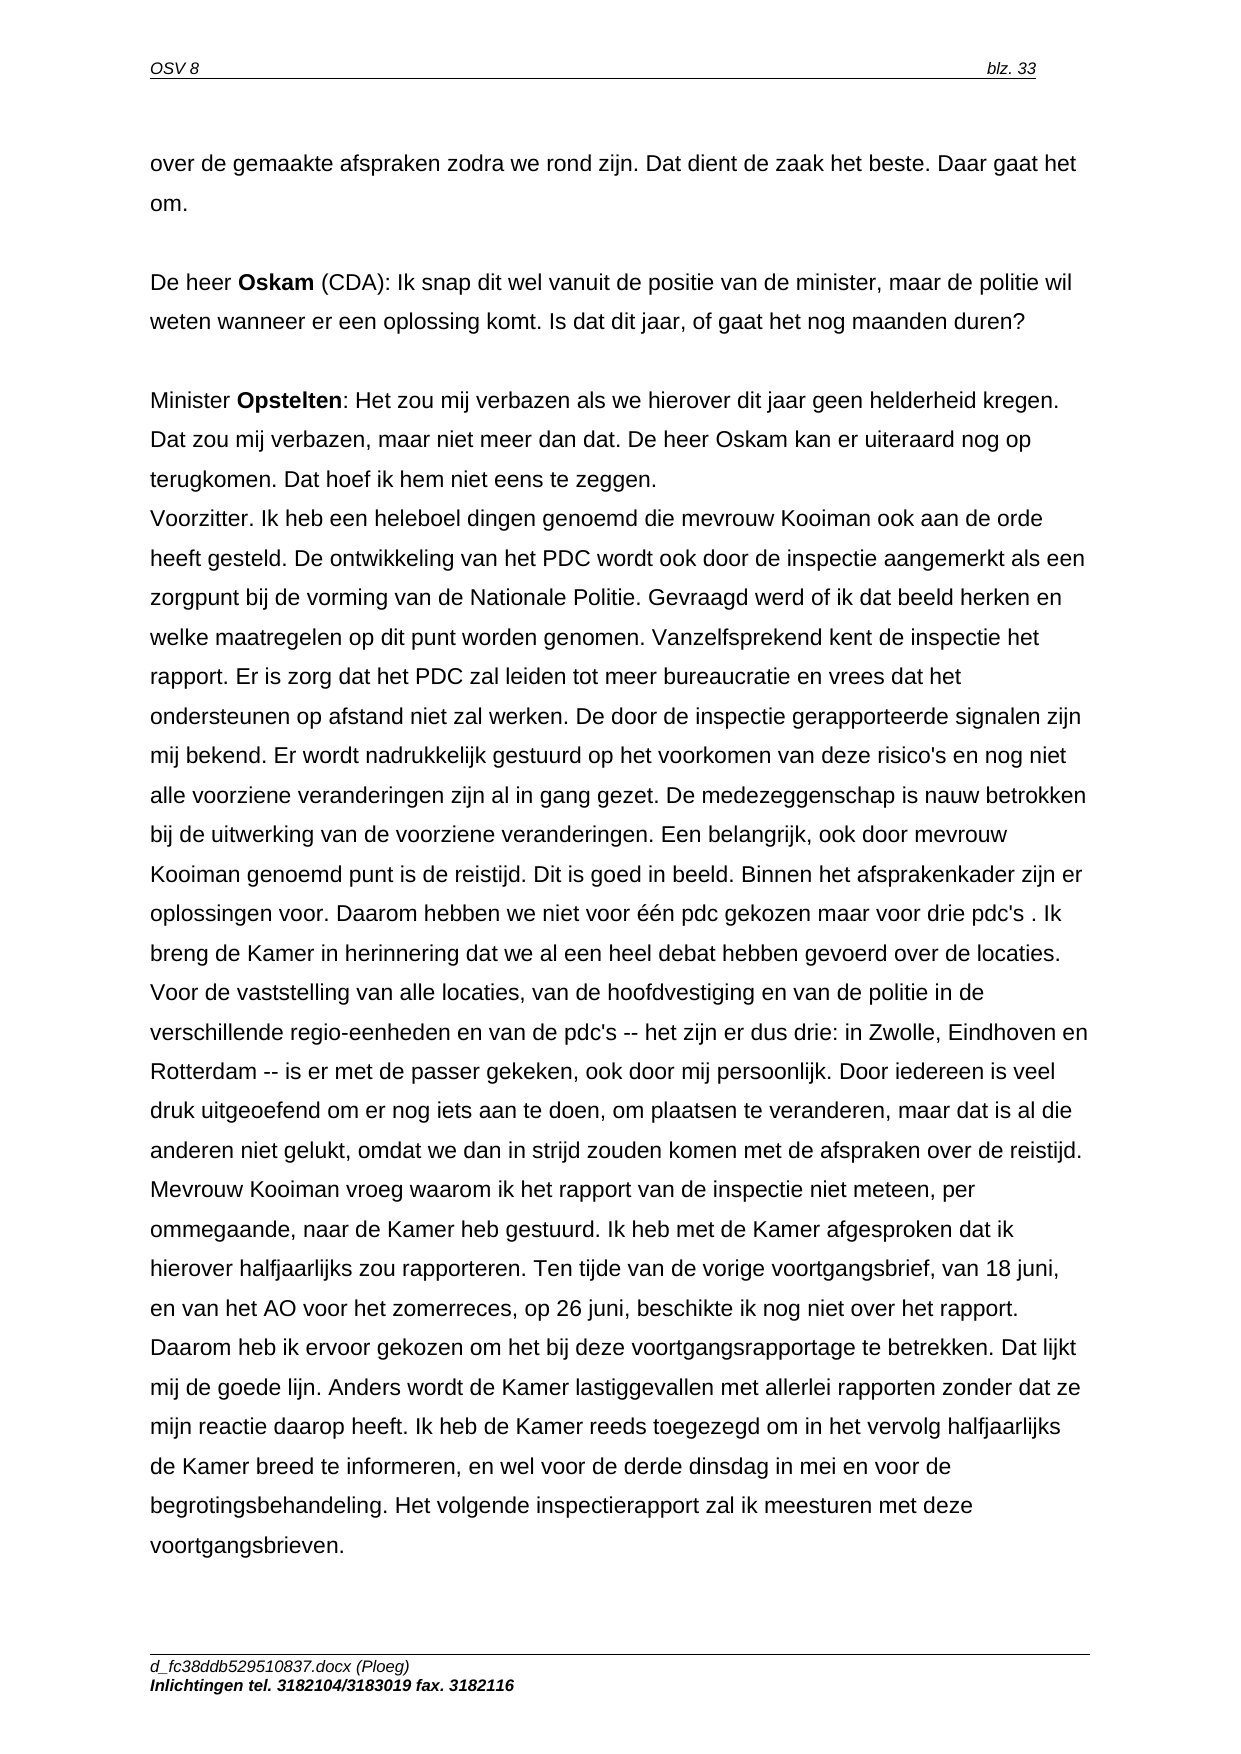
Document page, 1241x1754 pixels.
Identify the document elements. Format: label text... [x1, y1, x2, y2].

text Mevrouw Kooiman vroeg waarom ik het rapport van de inspectie niet meteen, per ommegaande, naar de Kamer heb gestuurd. Ik heb met de Kamer afgesproken dat ik hierover halfjaarlijks zou rapporteren. Ten tijde van de vorige voortgangsbrief, van 18 juni, en van het AO voor het zomerreces, op 26 juni, beschikte ik nog niet over het rapport. Daarom heb ik ervoor gekozen om het bij deze voortgangsrapportage te betrekken. Dat lijkt mij de goede lijn. Anders wordt de Kamer lastiggevallen met allerlei rapporten zonder dat ze mijn reactie daarop heeft. Ik heb de Kamer reeds toegezegd om in het vervolg halfjaarlijks de Kamer breed te informeren, en wel voor de derde dinsdag in mei en voor de begrotingsbehandeling. Het volgende inspectierapport zal ik meesturen met deze voortgangsbrieven. [150, 1176, 1090, 1558]
text Minister Opstelten: Het zou mij verbazen als we hierover dit jaar geen helderheid kregen. Dat zou mij verbazen, maar niet meer dan dat. De heer Oskam kan er uiteraard nog op terugkomen. Dat hoef ik hem niet eens te zeggen. [150, 387, 1090, 492]
text De heer Oskam (CDA): Ik snap dit wel vanuit de positie van de minister, maar de politie wil weten wanneer er een oplossing komt. Is dat dit jaar, of gaat het nog maanden duren? [150, 268, 1090, 334]
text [150, 150, 1090, 216]
text Voorzitter. Ik heb een heleboel dingen genoemd die mevrouw Kooiman ook aan de orde heeft gesteld. De ontwikkeling van het PDC wordt ook door de inspectie aangemerkt als een zorgpunt bij de vorming van de Nationale Politie. Gevraagd werd of ik dat beeld herken en welke maatregelen op dit punt worden genomen. Vanzelfsprekend kent de inspectie het rapport. Er is zorg dat het PDC zal leiden tot meer bureaucratie en vrees dat het ondersteunen op afstand niet zal werken. De door de inspectie gerapporteerde signalen zijn mij bekend. Er wordt nadrukkelijk gestuurd op het voorkomen van deze risico's en nog niet alle voorziene veranderingen zijn al in gang gezet. De medezeggenschap is nauw betrokken bij de uitwerking van de voorziene veranderingen. Een belangrijk, ook door mevrouw Kooiman genoemd punt is de reistijd. Dit is goed in beeld. Binnen het afsprakenkader zijn er oplossingen voor. Daarom hebben we niet voor één pdc gekozen maar voor drie pdc's . Ik breng de Kamer in herinnering dat we al een heel debat hebben gevoerd over de locaties. Voor de vaststelling van alle locaties, van de hoofdvestiging en van de politie in de verschillende regio-eenheden en van de pdc's -- het zijn er dus drie: in Zwolle, Eindhoven en Rotterdam -- is er met de passer gekeken, ook door mij persoonlijk. Door iedereen is veel druk uitgeoefend om er nog iets aan te doen, om plaatsen te veranderen, maar dat is al die anderen niet gelukt, omdat we dan in strijd zouden komen met de afspraken over de reistijd. [150, 505, 1090, 1163]
